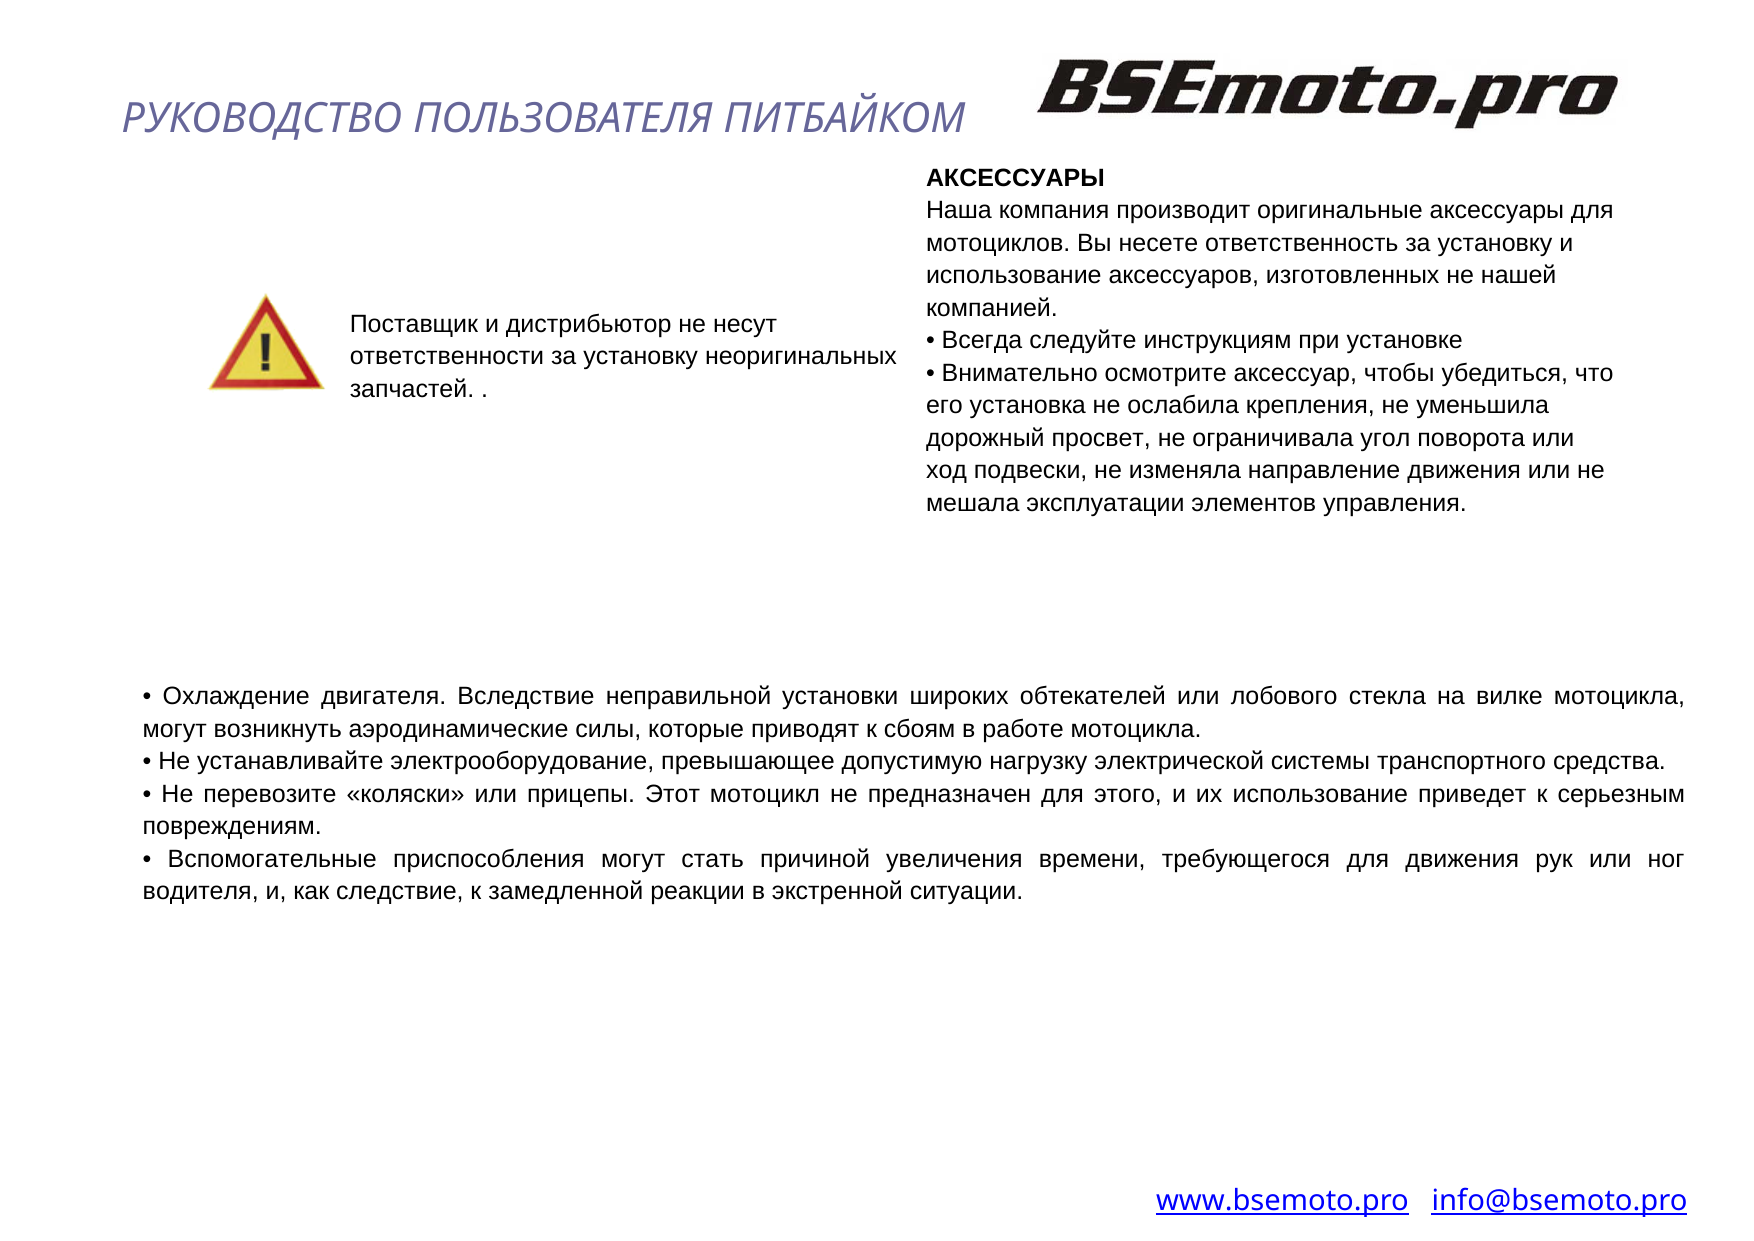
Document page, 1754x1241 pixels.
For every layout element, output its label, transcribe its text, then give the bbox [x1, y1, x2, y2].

picture [206, 290, 328, 393]
picture [1024, 47, 1642, 133]
table_cell • Охлаждение двигателя. Вследствие неправильной установки широких обтекателей или лобового стекла на вилке мотоцикла, могут возникнуть аэродинамические силы, которые приводят к сбоям в работе мотоцикла. • Не устанавливайте электрооборудование, превышающее допустимую нагрузку электрической системы транспортного средства. • Не перевозите «коляски» или прицепы. Этот мотоцикл не предназначен для этого, и их использование приведет к серьезным повреждениям. • Вспомогательные приспособления могут стать причиной увеличения времени, требующегося для движения рук или ног водителя, и, как следствие, к замедленной реакции в экстренной ситуации. [131, 551, 1698, 1100]
table_cell [131, 161, 338, 551]
table_cell Поставщик и дистрибьютор не несут ответственности за установку неоригинальных запчастей. . [338, 161, 914, 551]
table_cell АКСЕССУАРЫ Наша компания производит оригинальные аксессуары для мотоциклов. Вы несете ответственность за установку и использование аксессуаров, изготовленных не нашей компанией. • Всегда следуйте инструкциям при установке • Внимательно осмотрите аксессуар, чтобы убедиться, что его установка не ослабила крепления, не уменьшила дорожный просвет, не ограничивала угол поворота или ход подвески, не изменяла направление движения или не мешала эксплуатации элементов управления. [915, 161, 1631, 551]
